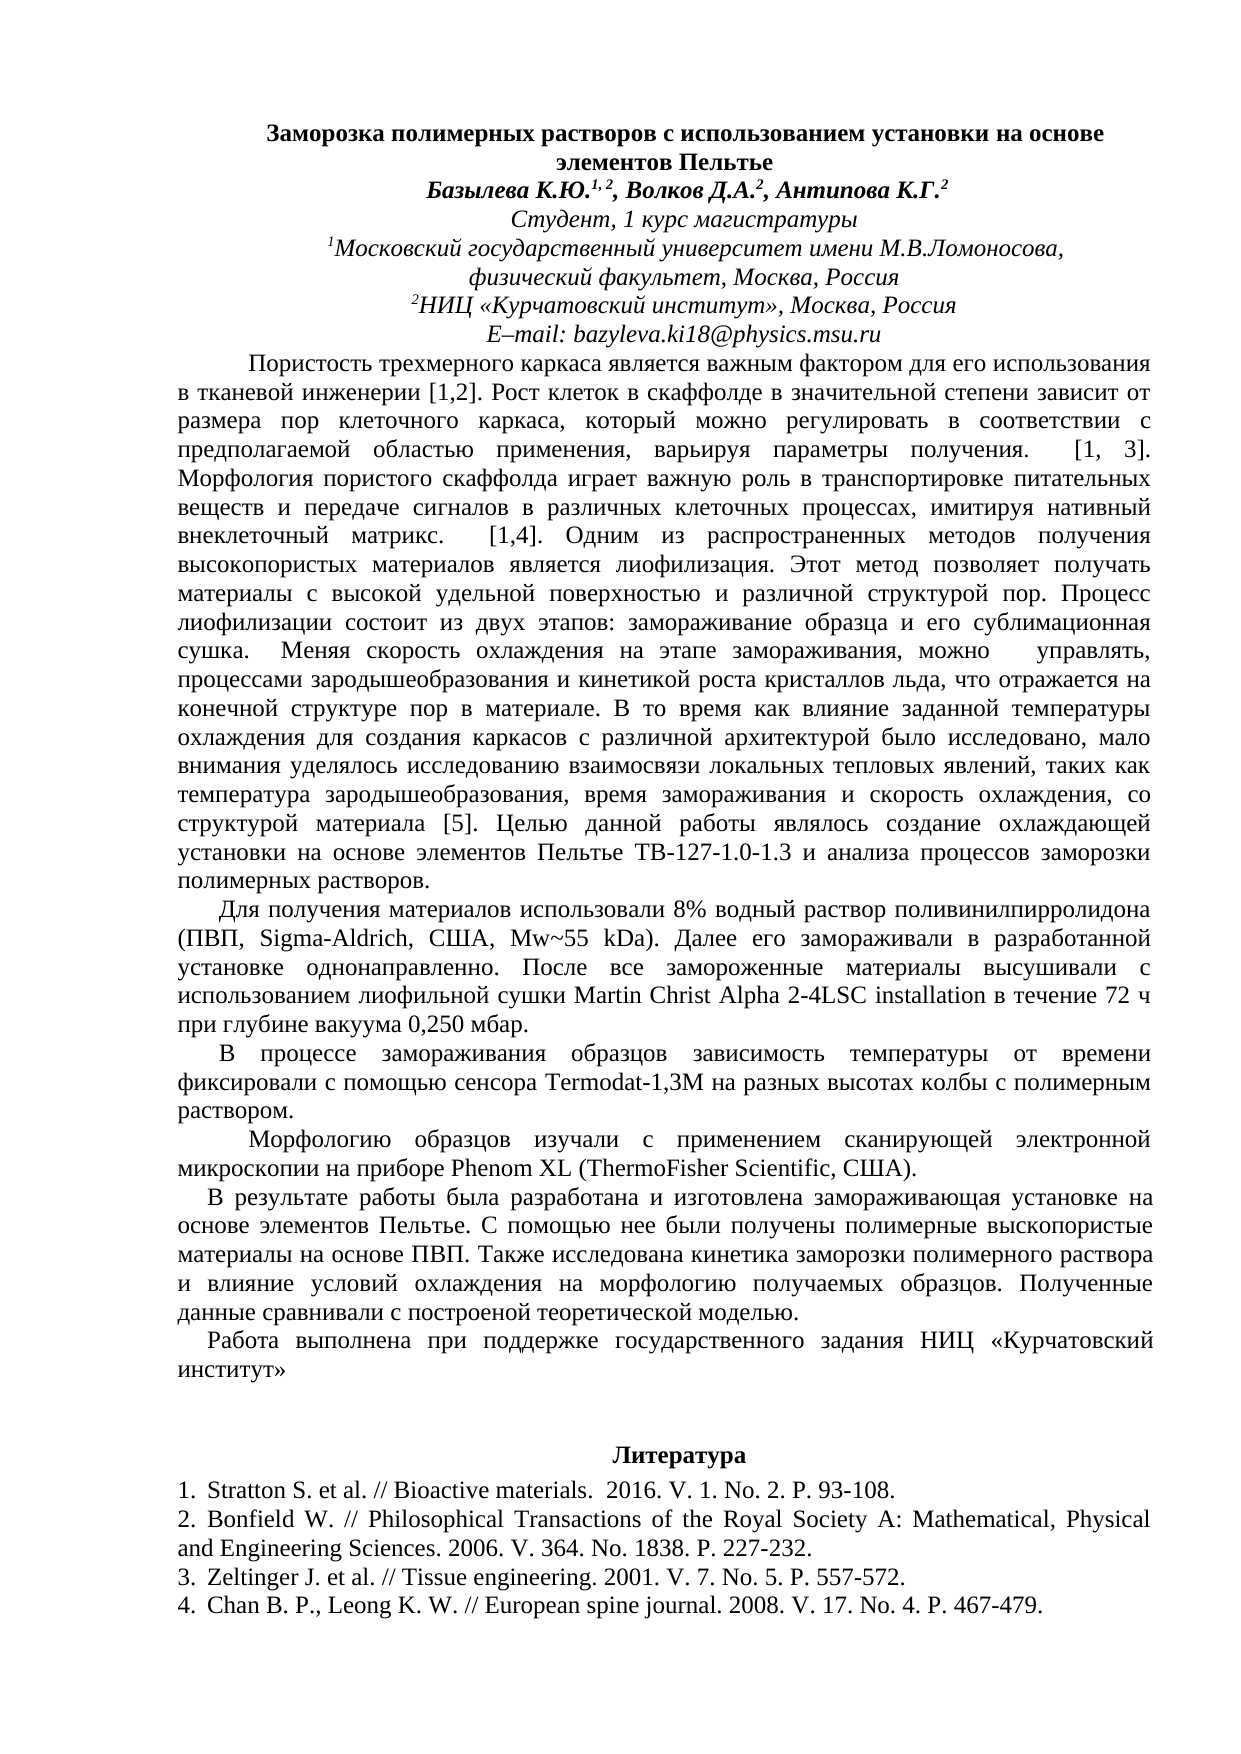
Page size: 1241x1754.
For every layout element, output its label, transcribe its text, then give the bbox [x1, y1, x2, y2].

text 1Московский государственный университет имени М.В.Ломоносова, [177, 233, 1152, 262]
text Работа выполнена при поддержке государственного задания НИЦ «Курчатовский институт» [177, 1326, 1154, 1383]
text физический факультет, Москва, Россия [177, 262, 1152, 291]
text Студент, 1 курс магистратуры [177, 204, 1152, 233]
list Chan B. P., Leong K. W. // European spine journal. 2008. V. 17. No. 4. P. 467-479. [177, 1591, 1152, 1619]
list Stratton S. et al. // Bioactive materials. 2016. V. 1. No. 2. P. 93-108. [177, 1476, 1152, 1504]
text Литература [177, 1441, 1152, 1469]
text 2НИЦ «Курчатовский институт», Москва, Россия [177, 291, 1152, 319]
text Морфологию образцов изучали с применением сканирующей электронной микроскопии на приборе Phenom XL (ThermoFisher Scientific, США). [177, 1124, 1152, 1182]
text Базылева К.Ю.1, 2, Волков Д.А.2, Антипова К.Г.2 [177, 176, 1152, 204]
list Bonfield W. // Philosophical Transactions of the Royal Society A: Mathematical, Physical and Engineering Sciences. 2006. V. 364. No. 1838. P. 227-232. [177, 1504, 1152, 1562]
text В результате работы была разработана и изготовлена замораживающая установке на основе элементов Пельтье. С помощью нее были получены полимерные выскопористые материалы на основе ПВП. Также исследована кинетика заморозки полимерного раствора и влияние условий охлаждения на морфологию получаемых образцов. Полученные данные сравнивали с построеной теоретической моделью. [177, 1182, 1154, 1326]
list Zeltinger J. et al. // Tissue engineering. 2001. V. 7. No. 5. P. 557-572. [177, 1562, 1152, 1591]
text Пористость трехмерного каркаса является важным фактором для его использования в тканевой инженерии [1,2]. Рост клеток в скаффолде в значительной степени зависит от размера пор клеточного каркаса, который можно регулировать в соответствии с предполагаемой областью применения, варьируя параметры получения. [1, 3]. Морфология пористого скаффолда играет важную роль в транспортировке питательных веществ и передаче сигналов в различных клеточных процессах, имитируя нативный внеклеточный матрикс. [1,4]. Одним из распространенных методов получения высокопористых материалов является лиофилизация. Этот метод позволяет получать материалы с высокой удельной поверхностью и различной структурой пор. Процесс лиофилизации состоит из двух этапов: замораживание образца и его сублимационная сушка. Меняя скорость охлаждения на этапе замораживания, можно управлять, процессами зародышеобразования и кинетикой роста кристаллов льда, что отражается на конечной структуре пор в материале. В то время как влияние заданной температуры охлаждения для создания каркасов с различной архитектурой было исследовано, мало внимания уделялось исследованию взаимосвязи локальных тепловых явлений, таких как температура зародышеобразования, время замораживания и скорость охлаждения, со структурой материала [5]. Целью данной работы являлось создание охлаждающей установки на основе элементов Пельтье TB-127-1.0-1.3 и анализа процессов заморозки полимерных растворов. [177, 348, 1152, 894]
text Заморозка полимерных растворов с использованием установки на основе элементов Пельтье [177, 118, 1152, 176]
text Для получения материалов использовали 8% водный раствор поливинилпирролидона (ПВП, Sigma-Aldrich, США, Mw~55 kDa). Далее его замораживали в разработанной установке однонаправленно. После все замороженные материалы высушивали с использованием лиофильной сушки Martin Christ Alpha 2-4LSC installation в течение 72 ч при глубине вакуума 0,250 мбар. [177, 894, 1152, 1038]
text E–mail: bazyleva.ki18@physics.msu.ru [177, 319, 1152, 348]
text В процессе замораживания образцов зависимость температуры от времени фиксировали с помощью сенсора Termodat-1,3M на разных высотах колбы с полимерным раствором. [177, 1038, 1152, 1124]
